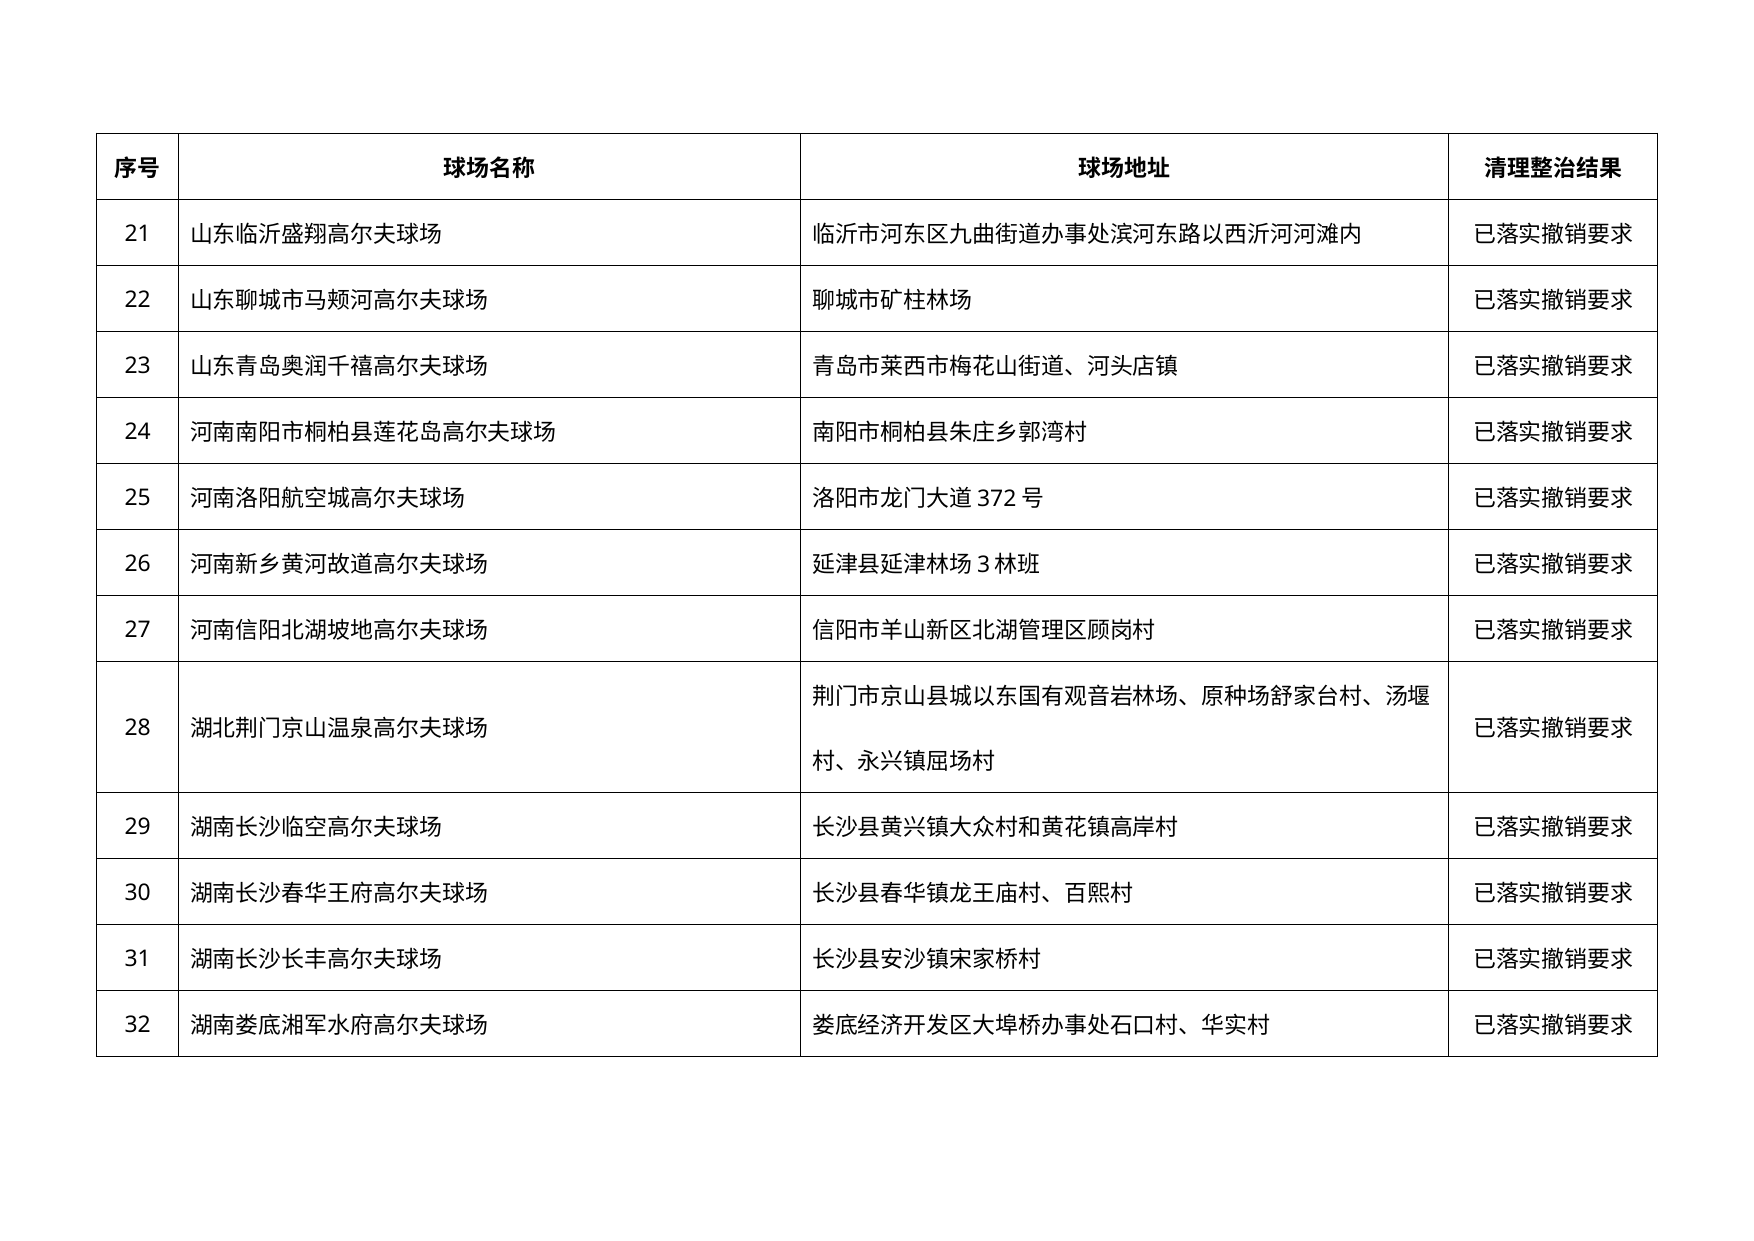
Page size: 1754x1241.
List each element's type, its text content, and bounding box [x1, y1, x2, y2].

table_cell 青岛市莱西市梅花山街道、河头店镇 [801, 332, 1448, 397]
table_cell 28 [97, 662, 178, 792]
table_cell 已落实撤销要求 [1449, 200, 1657, 265]
table_cell 山东临沂盛翔高尔夫球场 [179, 200, 800, 265]
table_cell 已落实撤销要求 [1449, 859, 1657, 924]
table_cell 已落实撤销要求 [1449, 464, 1657, 529]
table_cell 娄底经济开发区大埠桥办事处石口村、华实村 [801, 991, 1448, 1056]
table_header 球场地址 [801, 134, 1448, 199]
table_cell 山东青岛奥润千禧高尔夫球场 [179, 332, 800, 397]
table_cell 长沙县黄兴镇大众村和黄花镇高岸村 [801, 793, 1448, 858]
table_cell 湖南长沙长丰高尔夫球场 [179, 925, 800, 990]
table_cell 已落实撤销要求 [1449, 925, 1657, 990]
table_cell 已落实撤销要求 [1449, 530, 1657, 595]
table_cell 26 [97, 530, 178, 595]
table_cell 31 [97, 925, 178, 990]
table_cell 长沙县春华镇龙王庙村、百熙村 [801, 859, 1448, 924]
table_cell 已落实撤销要求 [1449, 332, 1657, 397]
table_cell 已落实撤销要求 [1449, 266, 1657, 331]
table_cell 已落实撤销要求 [1449, 596, 1657, 661]
table_cell 29 [97, 793, 178, 858]
table_cell 湖南娄底湘军水府高尔夫球场 [179, 991, 800, 1056]
table_cell 23 [97, 332, 178, 397]
table_cell 山东聊城市马颊河高尔夫球场 [179, 266, 800, 331]
table_cell 临沂市河东区九曲街道办事处滨河东路以西沂河河滩内 [801, 200, 1448, 265]
table_cell 22 [97, 266, 178, 331]
table_header 球场名称 [179, 134, 800, 199]
table_cell 聊城市矿柱林场 [801, 266, 1448, 331]
table_cell 湖南长沙临空高尔夫球场 [179, 793, 800, 858]
table_cell 湖北荆门京山温泉高尔夫球场 [179, 662, 800, 792]
table_cell 25 [97, 464, 178, 529]
table_cell 河南信阳北湖坡地高尔夫球场 [179, 596, 800, 661]
table_cell 27 [97, 596, 178, 661]
table_header 清理整治结果 [1449, 134, 1657, 199]
table_cell 洛阳市龙门大道372号 [801, 464, 1448, 529]
table_cell 24 [97, 398, 178, 463]
table_cell 荆门市京山县城以东国有观音岩林场、原种场舒家台村、汤堰村、永兴镇屈场村 [801, 662, 1448, 792]
table_cell 已落实撤销要求 [1449, 398, 1657, 463]
table_cell 已落实撤销要求 [1449, 793, 1657, 858]
table_cell 湖南长沙春华王府高尔夫球场 [179, 859, 800, 924]
table_cell 信阳市羊山新区北湖管理区顾岗村 [801, 596, 1448, 661]
table_cell 32 [97, 991, 178, 1056]
table_cell 已落实撤销要求 [1449, 991, 1657, 1056]
table_cell 河南南阳市桐柏县莲花岛高尔夫球场 [179, 398, 800, 463]
table_cell 已落实撤销要求 [1449, 662, 1657, 792]
table_cell 长沙县安沙镇宋家桥村 [801, 925, 1448, 990]
table_cell 21 [97, 200, 178, 265]
table_cell 河南洛阳航空城高尔夫球场 [179, 464, 800, 529]
table_cell 延津县延津林场3林班 [801, 530, 1448, 595]
table_cell 河南新乡黄河故道高尔夫球场 [179, 530, 800, 595]
table_cell 南阳市桐柏县朱庄乡郭湾村 [801, 398, 1448, 463]
table_header 序号 [97, 134, 178, 199]
table_cell 30 [97, 859, 178, 924]
